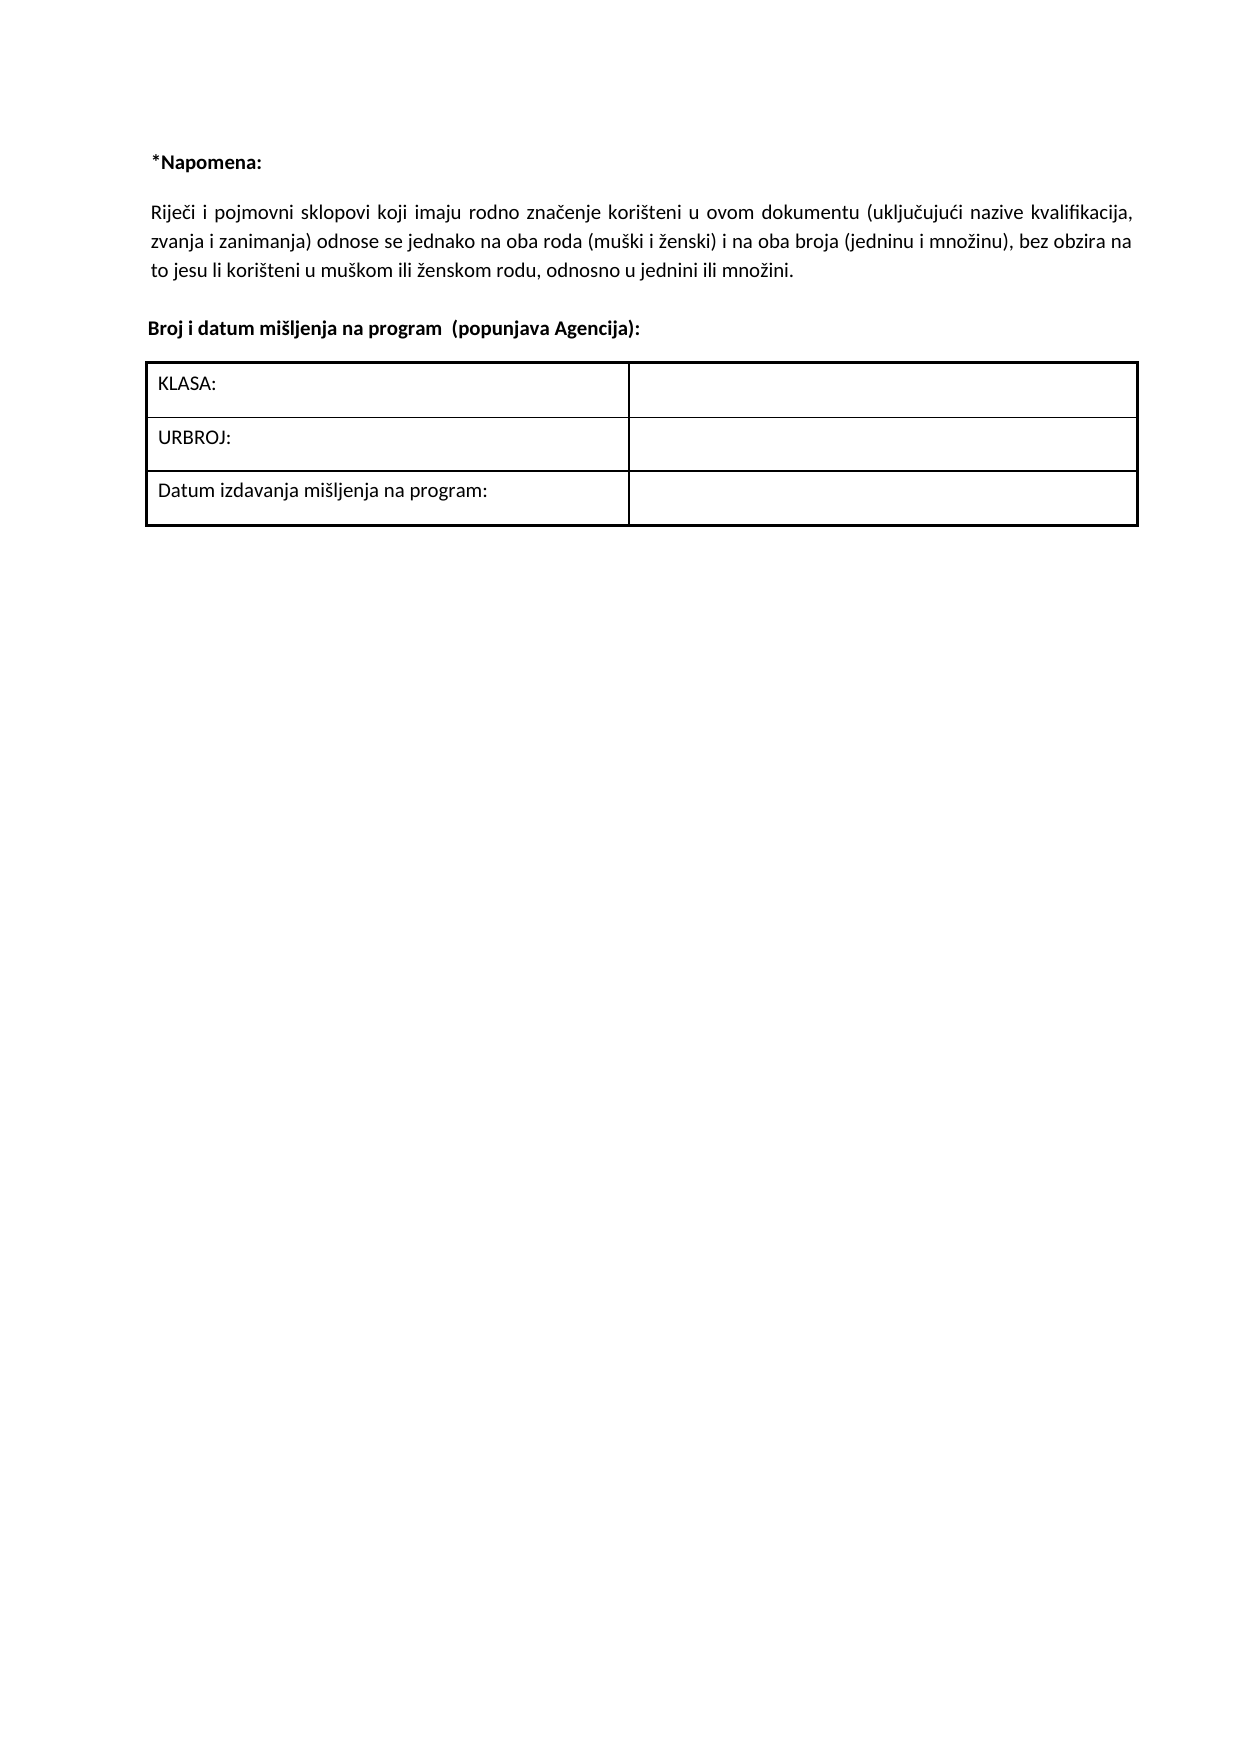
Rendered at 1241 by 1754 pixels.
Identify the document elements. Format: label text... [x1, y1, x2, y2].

table_cell URBROJ: [148, 418, 628, 470]
table_header *Napomena: Riječi i pojmovni sklopovi koji imaju rodno značenje korišteni u ovom dokumentu (uključujući nazive kvalifikacija, zvanja i zanimanja) odnose se jednako na oba roda (muški i ženski) i na oba broja (jedninu i množinu), bez obzira na to jesu li korišteni u muškom ili ženskom rodu, odnosno u jednini ili množini. [149, 148, 1136, 309]
table_cell [630, 418, 1136, 470]
table_header [630, 364, 1136, 416]
table_header KLASA: [148, 364, 628, 416]
text Broj i datum mišljenja na program (popunjava Agencija): [148, 309, 1093, 340]
table_cell [630, 472, 1136, 524]
table_cell Datum izdavanja mišljenja na program: [148, 472, 628, 524]
